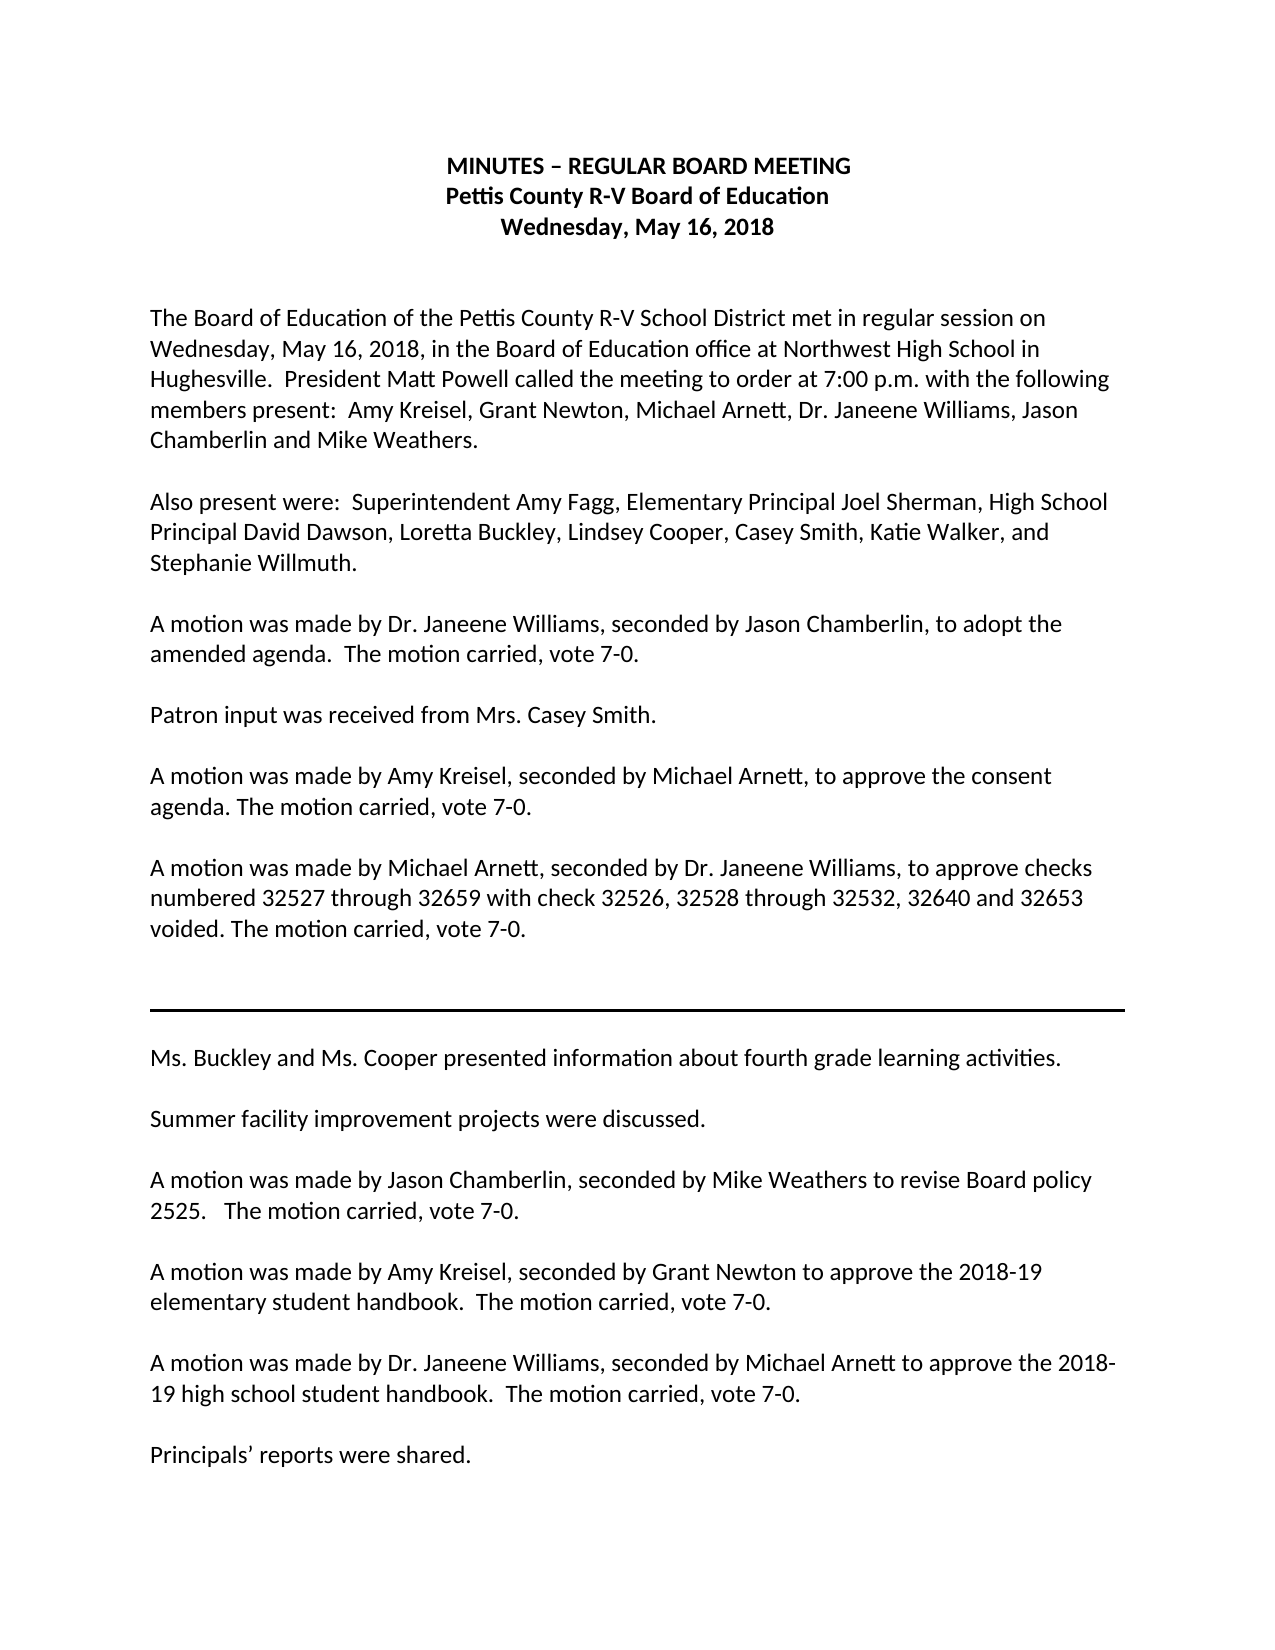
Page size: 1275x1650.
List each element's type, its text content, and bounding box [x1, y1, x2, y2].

text A motion was made by Michael Arnett, seconded by Dr. Janeene Williams, to approve checks numbered 32527 through 32659 with check 32526, 32528 through 32532, 32640 and 32653 voided. The motion carried, vote 7-0. [150, 852, 1125, 943]
text Ms. Buckley and Ms. Cooper presented information about fourth grade learning activities. [150, 1042, 1125, 1073]
text A motion was made by Amy Kreisel, seconded by Grant Newton to approve the 2018-19 elementary student handbook. The motion carried, vote 7-0. [150, 1256, 1125, 1317]
text Wednesday, May 16, 2018 [150, 211, 1125, 242]
text Principals’ reports were shared. [150, 1439, 1125, 1470]
text Pettis County R-V Board of Education [150, 181, 1125, 211]
text MINUTES – REGULAR BOARD MEETING [150, 150, 1125, 181]
text The Board of Education of the Pettis County R-V School District met in regular session on Wednesday, May 16, 2018, in the Board of Education office at Northwest High School in Hughesville. President Matt Powell called the meeting to order at 7:00 p.m. with the following members present: Amy Kreisel, Grant Newton, Michael Arnett, Dr. Janeene Williams, Jason Chamberlin and Mike Weathers. [150, 303, 1125, 455]
text Also present were: Superintendent Amy Fagg, Elementary Principal Joel Sherman, High School Principal David Dawson, Loretta Buckley, Lindsey Cooper, Casey Smith, Katie Walker, and Stephanie Willmuth. [150, 486, 1125, 577]
text A motion was made by Jason Chamberlin, seconded by Mike Weathers to revise Board policy 2525. The motion carried, vote 7-0. [150, 1164, 1125, 1226]
text A motion was made by Dr. Janeene Williams, seconded by Jason Chamberlin, to adopt the amended agenda. The motion carried, vote 7-0. [150, 608, 1125, 669]
text Summer facility improvement projects were discussed. [150, 1103, 1125, 1134]
text Patron input was received from Mrs. Casey Smith. [150, 699, 1125, 730]
text A motion was made by Amy Kreisel, seconded by Michael Arnett, to approve the consent agenda. The motion carried, vote 7-0. [150, 760, 1125, 821]
text A motion was made by Dr. Janeene Williams, seconded by Michael Arnett to approve the 2018-19 high school student handbook. The motion carried, vote 7-0. [150, 1348, 1125, 1409]
